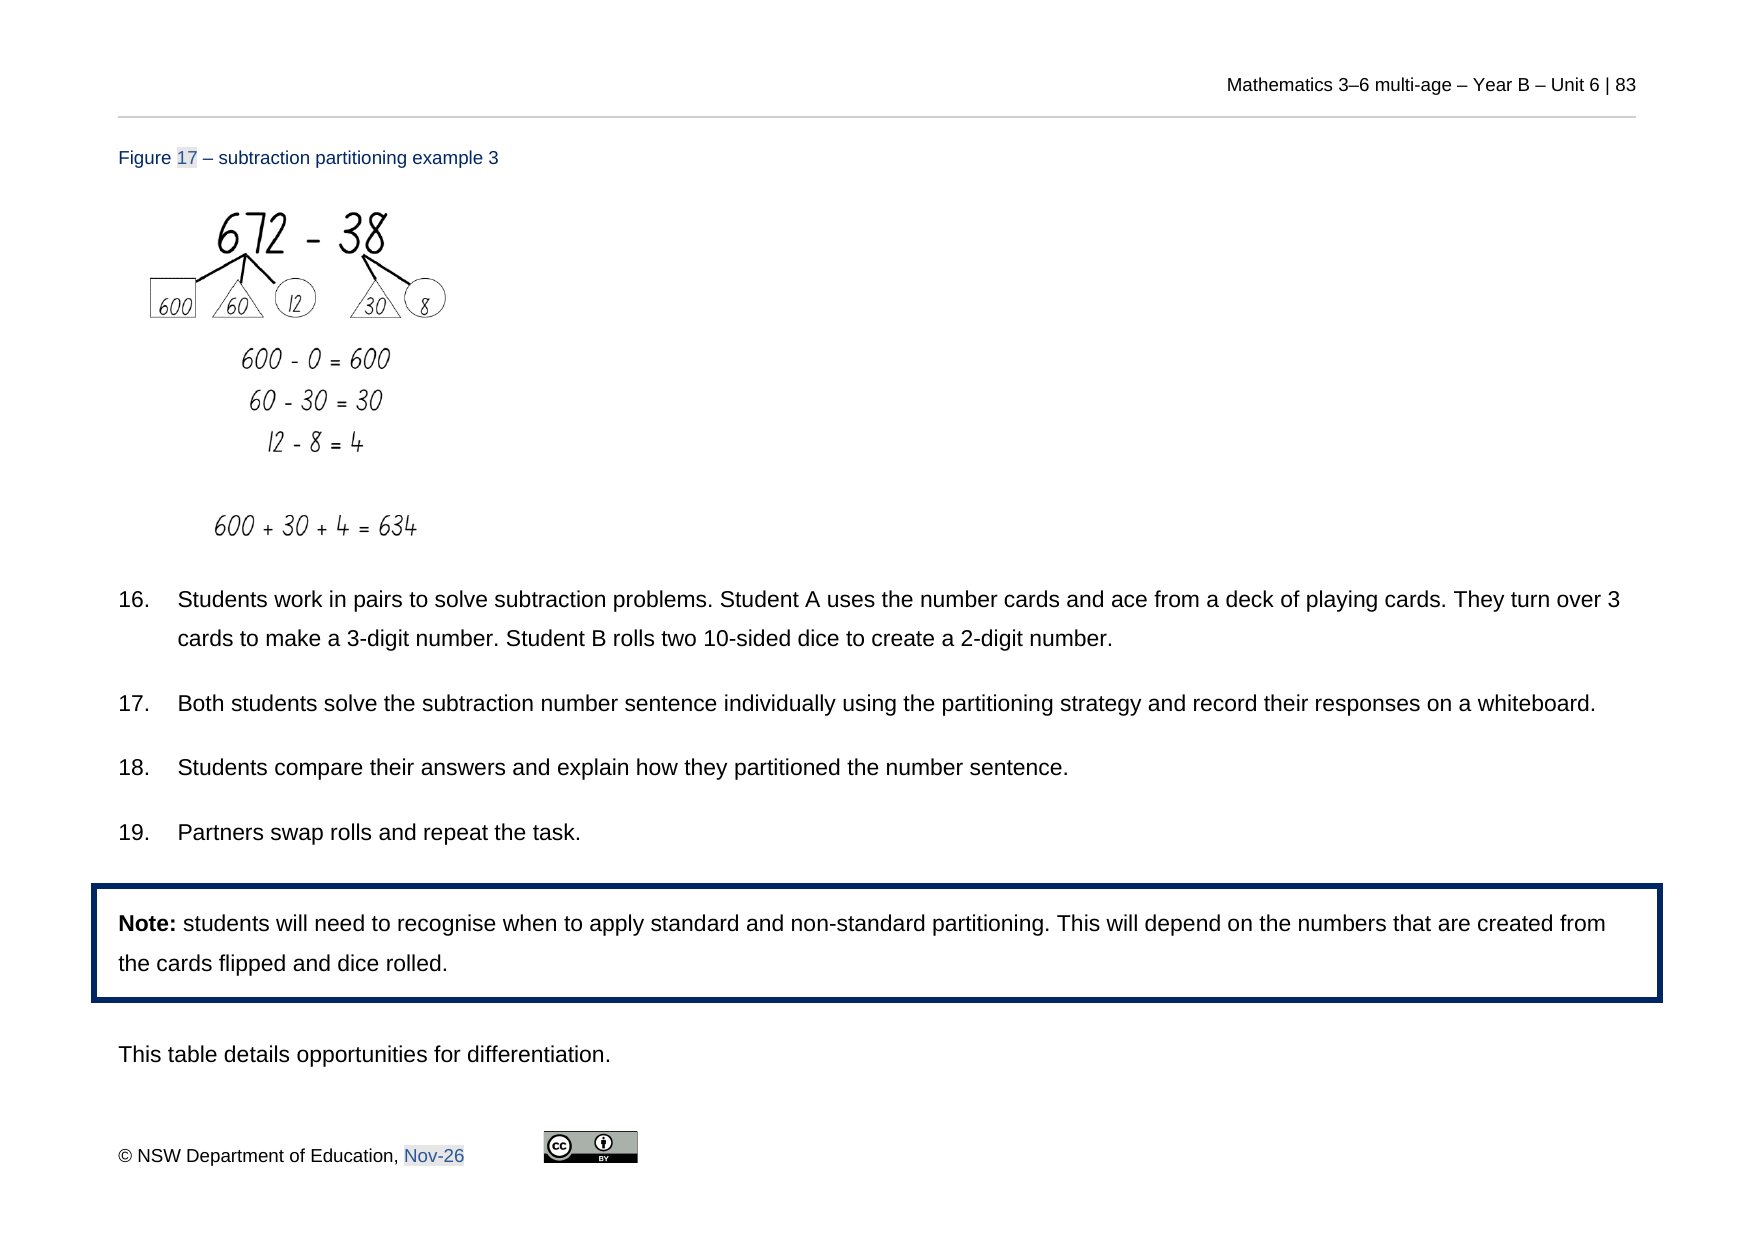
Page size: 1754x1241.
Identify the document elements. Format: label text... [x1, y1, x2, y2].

picture [543, 1131, 638, 1163]
list Students work in pairs to solve subtraction problems. Student A uses the number cards and ace from a deck of playing cards. They turn over 3 cards to make a 3-digit number. Student B rolls two 10-sided dice to create a 2-digit number. [118, 586, 1636, 652]
picture [118, 193, 460, 548]
list Partners swap rolls and repeat the task. [118, 819, 1636, 845]
list Both students solve the subtraction number sentence individually using the partitioning strategy and record their responses on a whiteboard. [118, 690, 1636, 716]
text This table details opportunities for differentiation. [118, 1041, 1636, 1068]
text Figure 17 – subtraction partitioning example 3 [197, 147, 1636, 168]
list Students compare their answers and explain how they partitioned the number sentence. [118, 754, 1636, 781]
text Note: students will need to recognise when to apply standard and non-standard partitioning. This will depend on the numbers that are created from the cards flipped and dice rolled. [97, 889, 1657, 997]
